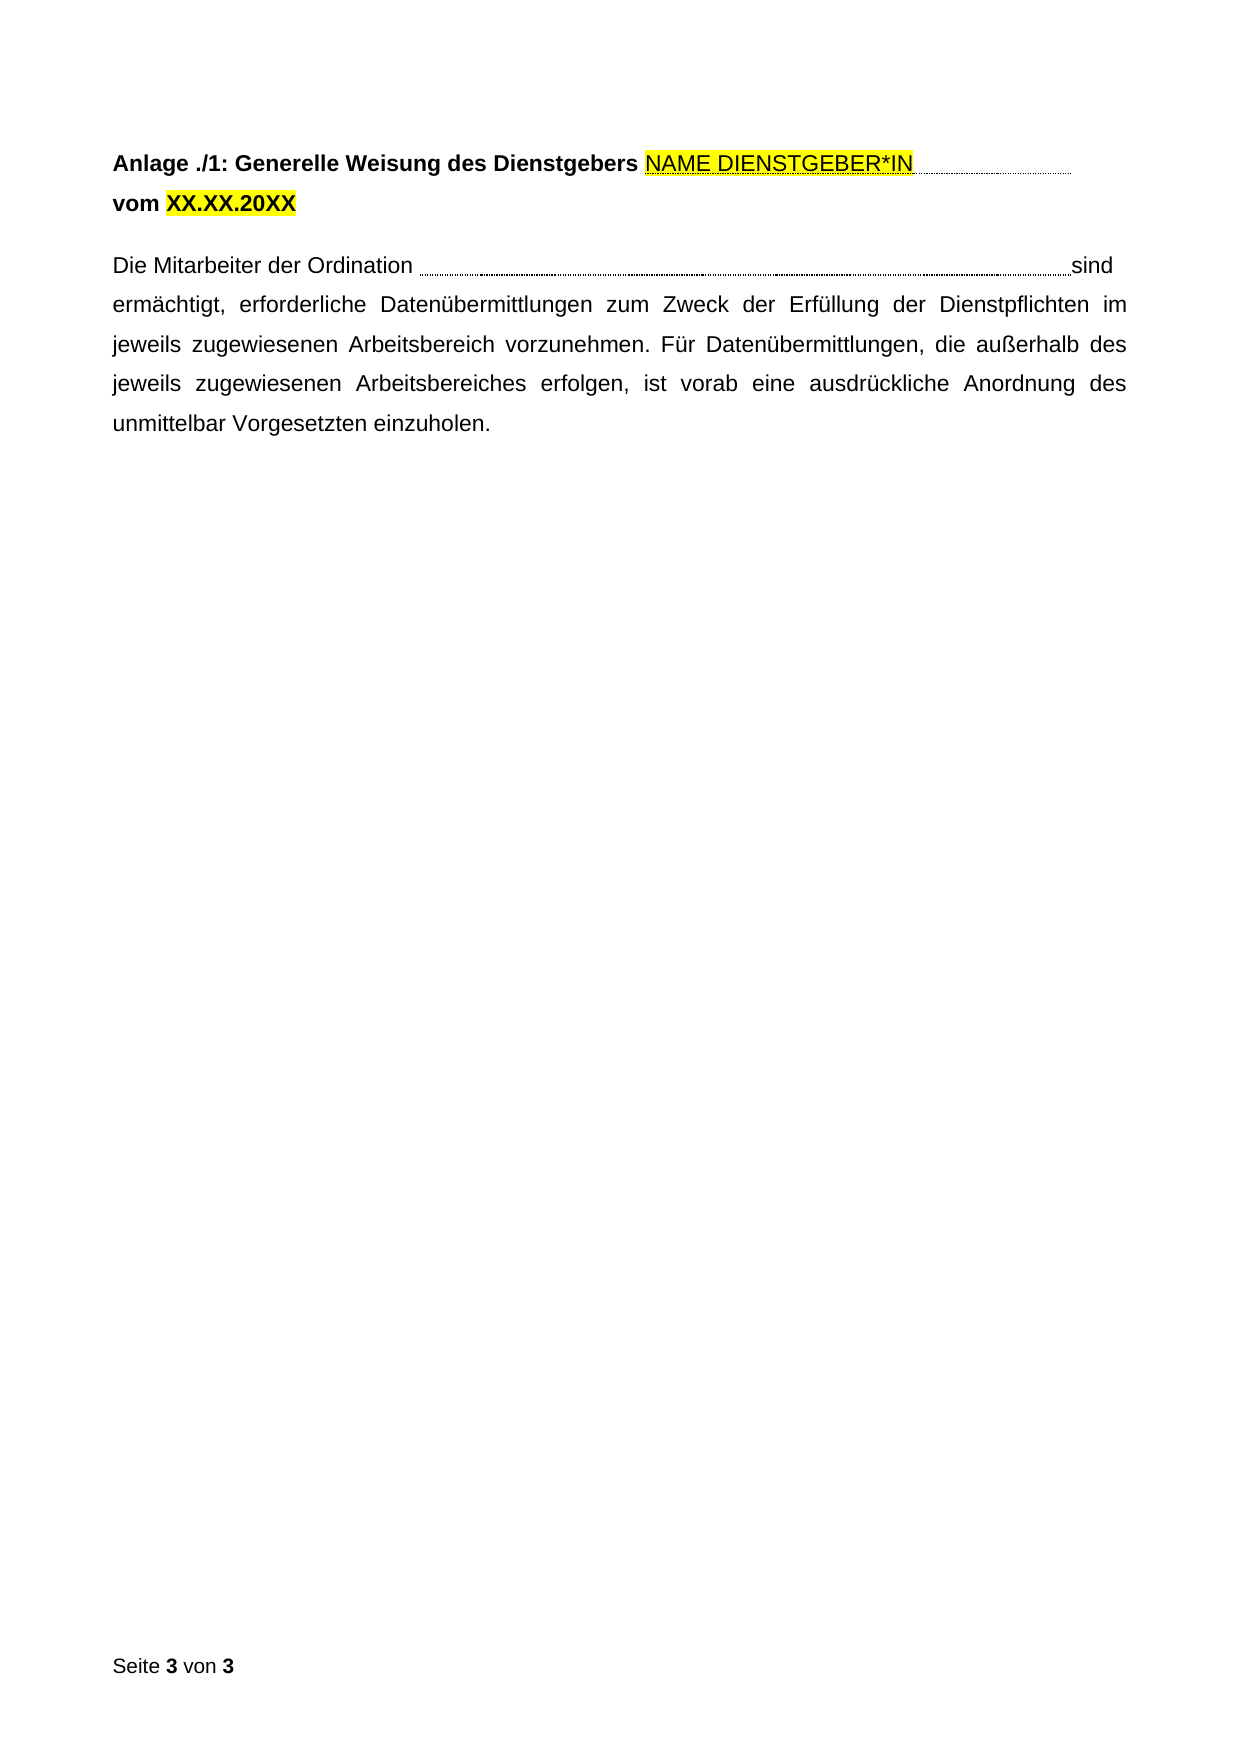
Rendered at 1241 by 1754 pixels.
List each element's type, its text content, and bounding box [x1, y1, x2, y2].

text Anlage ./1: Generelle Weisung des Dienstgebers NAME DIENSTGEBER*IN vom XX.XX.20XX [112, 150, 1128, 216]
text Die Mitarbeiter der Ordination sind ermächtigt, erforderliche Datenübermittlungen zum Zweck der Erfüllung der Dienstpflichten im jeweils zugewiesenen Arbeitsbereich vorzunehmen. Für Datenübermittlungen, die außerhalb des jeweils zugewiesenen Arbeitsbereiches erfolgen, ist vorab eine ausdrückliche Anordnung des unmittelbar Vorgesetzten einzuholen. [112, 252, 1128, 436]
